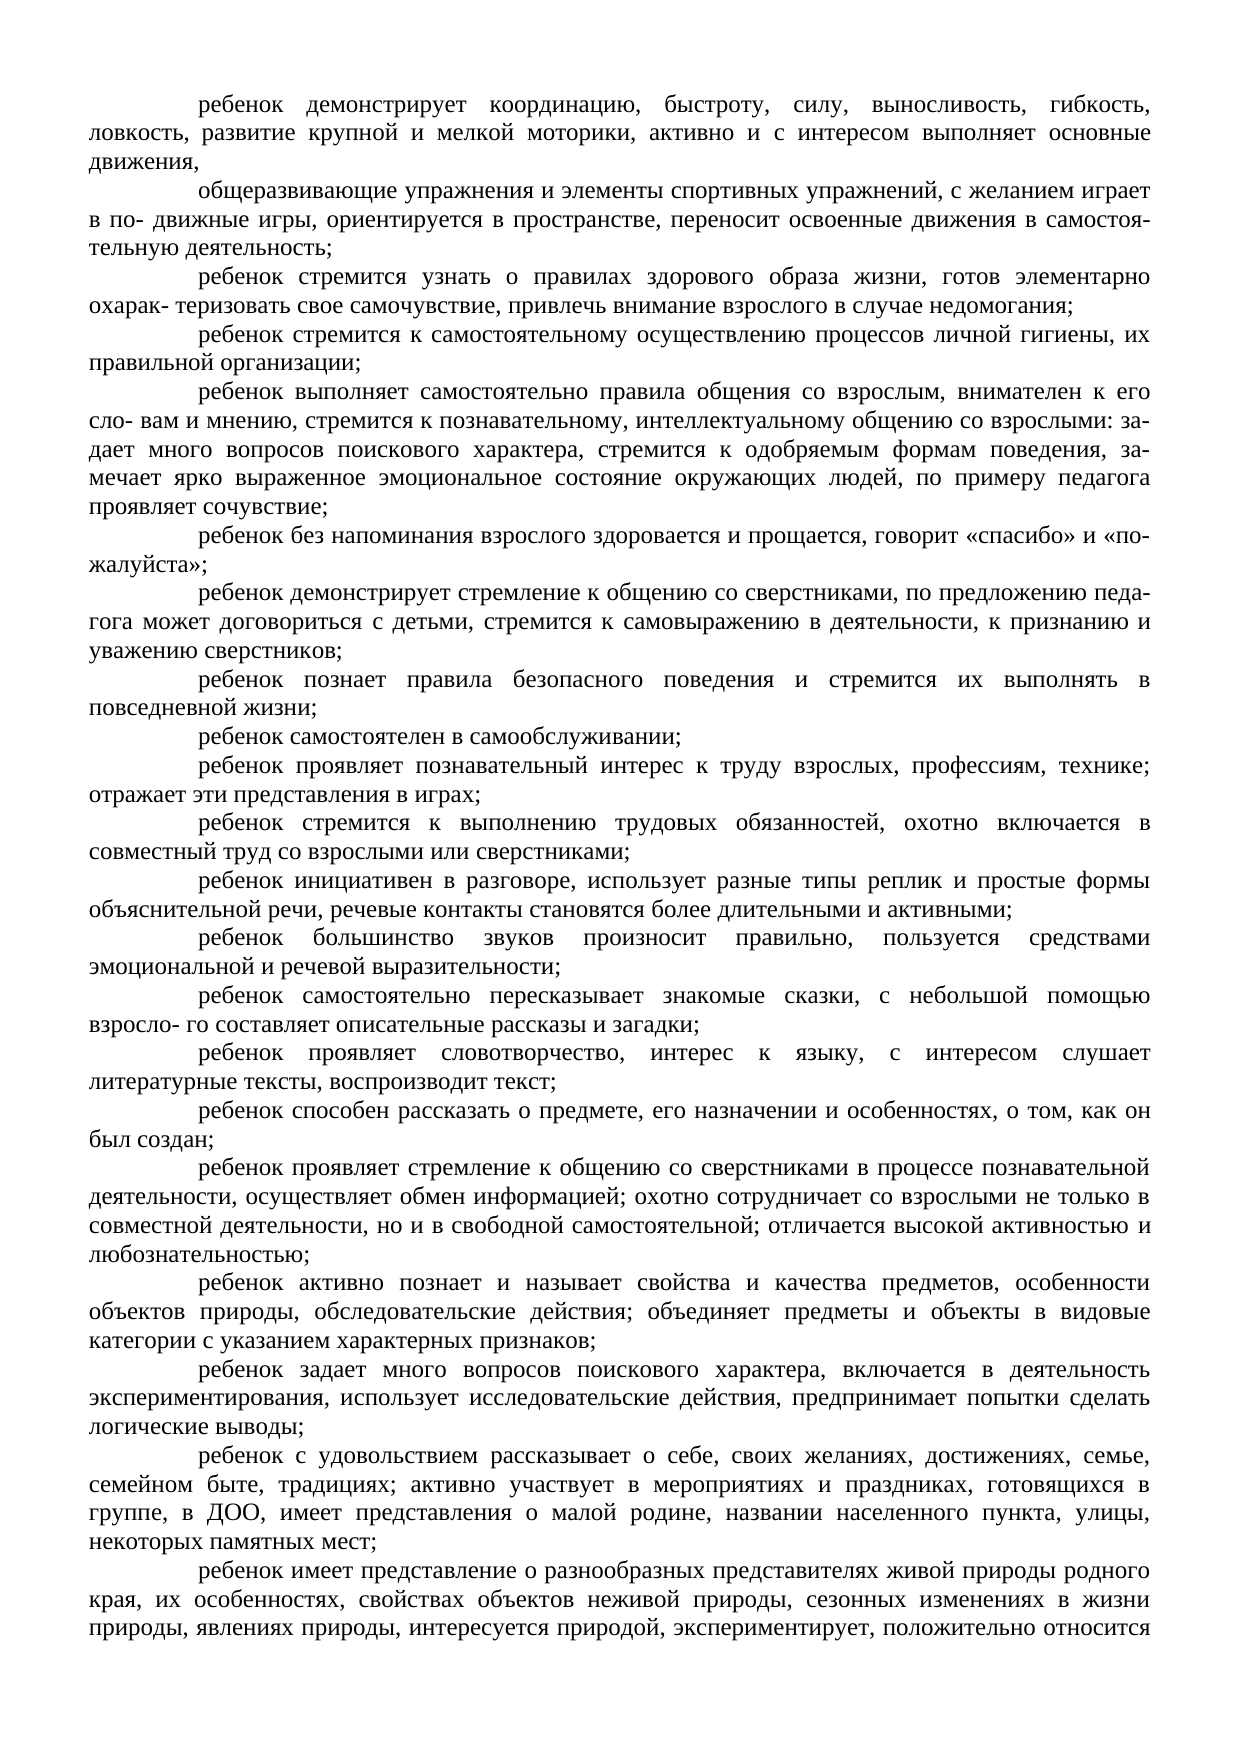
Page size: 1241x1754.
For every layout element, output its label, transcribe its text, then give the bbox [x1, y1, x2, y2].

text ребенок способен рассказать о предмете, его назначении и особенностях, о том, как он был создан; [89, 1095, 1151, 1152]
text ребенок проявляет стремление к общению со сверстниками в процессе познавательной деятельности, осуществляет обмен информацией; охотно сотрудничает со взрослыми не только в совместной деятельности, но и в свободной самостоятельной; отличается высокой активностью и любознательностью; [89, 1152, 1151, 1267]
text ребенок проявляет словотворчество, интерес к языку, с интересом слушает литературные тексты, воспроизводит текст; [89, 1037, 1151, 1095]
text ребенок демонстрирует координацию, быстроту, силу, выносливость, гибкость, ловкость, развитие крупной и мелкой моторики, активно и с интересом выполняет основные движения, [89, 89, 1151, 175]
text ребенок с удовольствием рассказывает о себе, своих желаниях, достижениях, семье, семейном быте, традициях; активно участвует в мероприятиях и праздниках, готовящихся в группе, в ДОО, имеет представления о малой родине, названии населенного пункта, улицы, некоторых памятных мест; [89, 1440, 1151, 1555]
text ребенок задает много вопросов поискового характера, включается в деятельность экспериментирования, использует исследовательские действия, предпринимает попытки сделать логические выводы; [89, 1354, 1151, 1440]
text ребенок самостоятелен в самообслуживании; [89, 721, 1151, 750]
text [89, 1555, 1151, 1641]
text общеразвивающие упражнения и элементы спортивных упражнений, с желанием играет в по- движные игры, ориентируется в пространстве, переносит освоенные движения в самостоя- тельную деятельность; [89, 175, 1151, 261]
text ребенок стремится к самостоятельному осуществлению процессов личной гигиены, их правильной организации; [89, 319, 1151, 376]
text ребенок без напоминания взрослого здоровается и прощается, говорит «спасибо» и «по- жалуйста»; [89, 520, 1151, 577]
text ребенок большинство звуков произносит правильно, пользуется средствами эмоциональной и речевой выразительности; [89, 922, 1151, 980]
text ребенок самостоятельно пересказывает знакомые сказки, с небольшой помощью взросло- го составляет описательные рассказы и загадки; [89, 980, 1151, 1037]
text ребенок стремится к выполнению трудовых обязанностей, охотно включается в совместный труд со взрослыми или сверстниками; [89, 807, 1151, 865]
text ребенок выполняет самостоятельно правила общения со взрослым, внимателен к его сло- вам и мнению, стремится к познавательному, интеллектуальному общению со взрослыми: за- дает много вопросов поискового характера, стремится к одобряемым формам поведения, за- мечает ярко выраженное эмоциональное состояние окружающих людей, по примеру педагога проявляет сочувствие; [89, 376, 1151, 520]
text ребенок проявляет познавательный интерес к труду взрослых, профессиям, технике; отражает эти представления в играх; [89, 750, 1151, 807]
text ребенок стремится узнать о правилах здорового образа жизни, готов элементарно охарак- теризовать свое самочувствие, привлечь внимание взрослого в случае недомогания; [89, 261, 1151, 319]
text ребенок активно познает и называет свойства и качества предметов, особенности объектов природы, обследовательские действия; объединяет предметы и объекты в видовые категории с указанием характерных признаков; [89, 1267, 1151, 1354]
text ребенок демонстрирует стремление к общению со сверстниками, по предложению педа- гога может договориться с детьми, стремится к самовыражению в деятельности, к признанию и уважению сверстников; [89, 577, 1151, 664]
text ребенок инициативен в разговоре, использует разные типы реплик и простые формы объяснительной речи, речевые контакты становятся более длительными и активными; [89, 865, 1151, 922]
text ребенок познает правила безопасного поведения и стремится их выполнять в повседневной жизни; [89, 664, 1151, 721]
